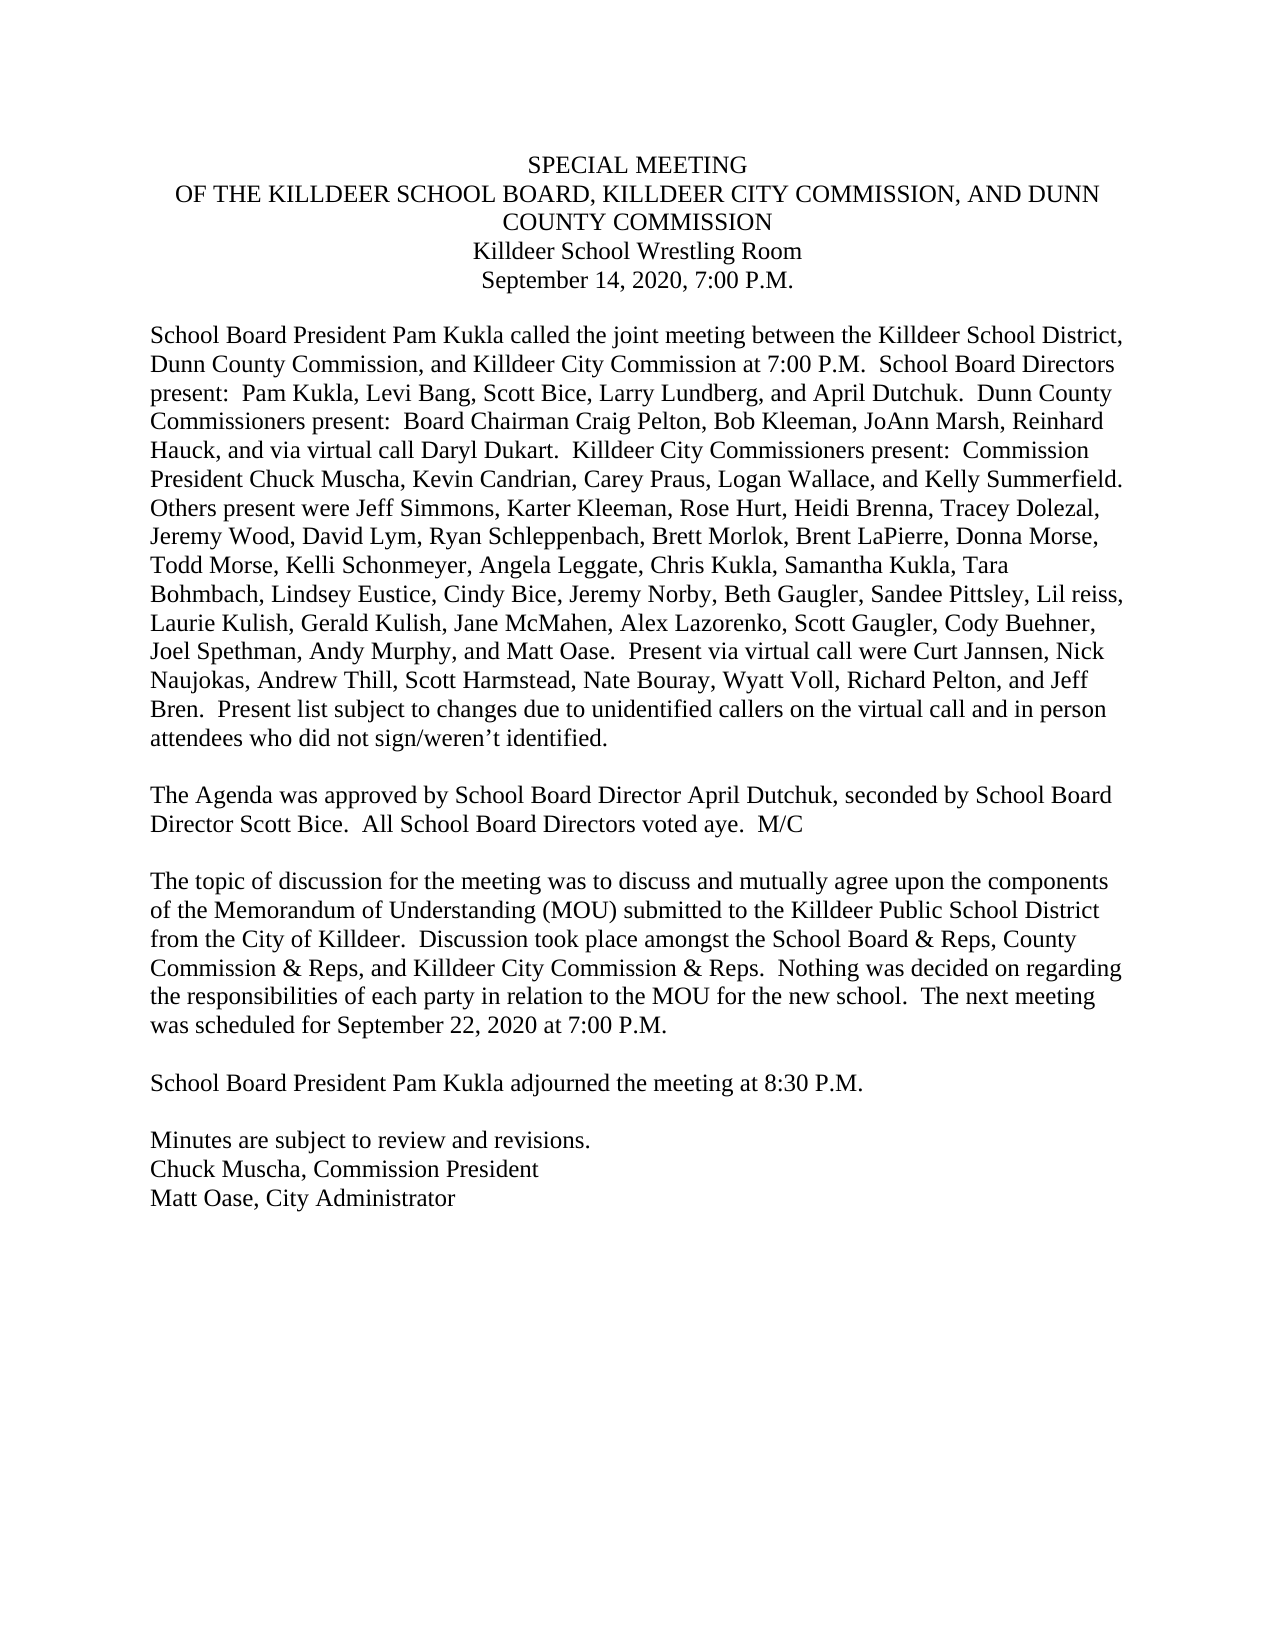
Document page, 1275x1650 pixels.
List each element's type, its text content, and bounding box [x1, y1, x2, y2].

text Chuck Muscha, Commission President [150, 1154, 1125, 1183]
text The Agenda was approved by School Board Director April Dutchuk, seconded by School Board Director Scott Bice. All School Board Directors voted aye. M/C [150, 780, 1125, 838]
text September 14, 2020, 7:00 P.M. [150, 265, 1125, 294]
text SPECIAL MEETING [150, 150, 1125, 179]
text Minutes are subject to review and revisions. [150, 1125, 1125, 1154]
text School Board President Pam Kukla adjourned the meeting at 8:30 P.M. [150, 1068, 1125, 1096]
text School Board President Pam Kukla called the joint meeting between the Killdeer School District, Dunn County Commission, and Killdeer City Commission at 7:00 P.M. School Board Directors present: Pam Kukla, Levi Bang, Scott Bice, Larry Lundberg, and April Dutchuk. Dunn County Commissioners present: Board Chairman Craig Pelton, Bob Kleeman, JoAnn Marsh, Reinhard Hauck, and via virtual call Daryl Dukart. Killdeer City Commissioners present: Commission President Chuck Muscha, Kevin Candrian, Carey Praus, Logan Wallace, and Kelly Summerfield. Others present were Jeff Simmons, Karter Kleeman, Rose Hurt, Heidi Brenna, Tracey Dolezal, Jeremy Wood, David Lym, Ryan Schleppenbach, Brett Morlok, Brent LaPierre, Donna Morse, Todd Morse, Kelli Schonmeyer, Angela Leggate, Chris Kukla, Samantha Kukla, Tara Bohmbach, Lindsey Eustice, Cindy Bice, Jeremy Norby, Beth Gaugler, Sandee Pittsley, Lil reiss, Laurie Kulish, Gerald Kulish, Jane McMahen, Alex Lazorenko, Scott Gaugler, Cody Buehner, Joel Spethman, Andy Murphy, and Matt Oase. Present via virtual call were Curt Jannsen, Nick Naujokas, Andrew Thill, Scott Harmstead, Nate Bouray, Wyatt Voll, Richard Pelton, and Jeff Bren. Present list subject to changes due to unidentified callers on the virtual call and in person attendees who did not sign/weren’t identified. [150, 320, 1125, 751]
text Killdeer School Wrestling Room [150, 236, 1125, 265]
text OF THE KILLDEER SCHOOL BOARD, KILLDEER CITY COMMISSION, AND DUNN COUNTY COMMISSION [150, 179, 1125, 236]
text The topic of discussion for the meeting was to discuss and mutually agree upon the components of the Memorandum of Understanding (MOU) submitted to the Killdeer Public School District from the City of Killdeer. Discussion took place amongst the School Board & Reps, County Commission & Reps, and Killdeer City Commission & Reps. Nothing was decided on regarding the responsibilities of each party in relation to the MOU for the new school. The next meeting was scheduled for September 22, 2020 at 7:00 P.M. [150, 866, 1125, 1039]
text Matt Oase, City Administrator [150, 1183, 1125, 1211]
